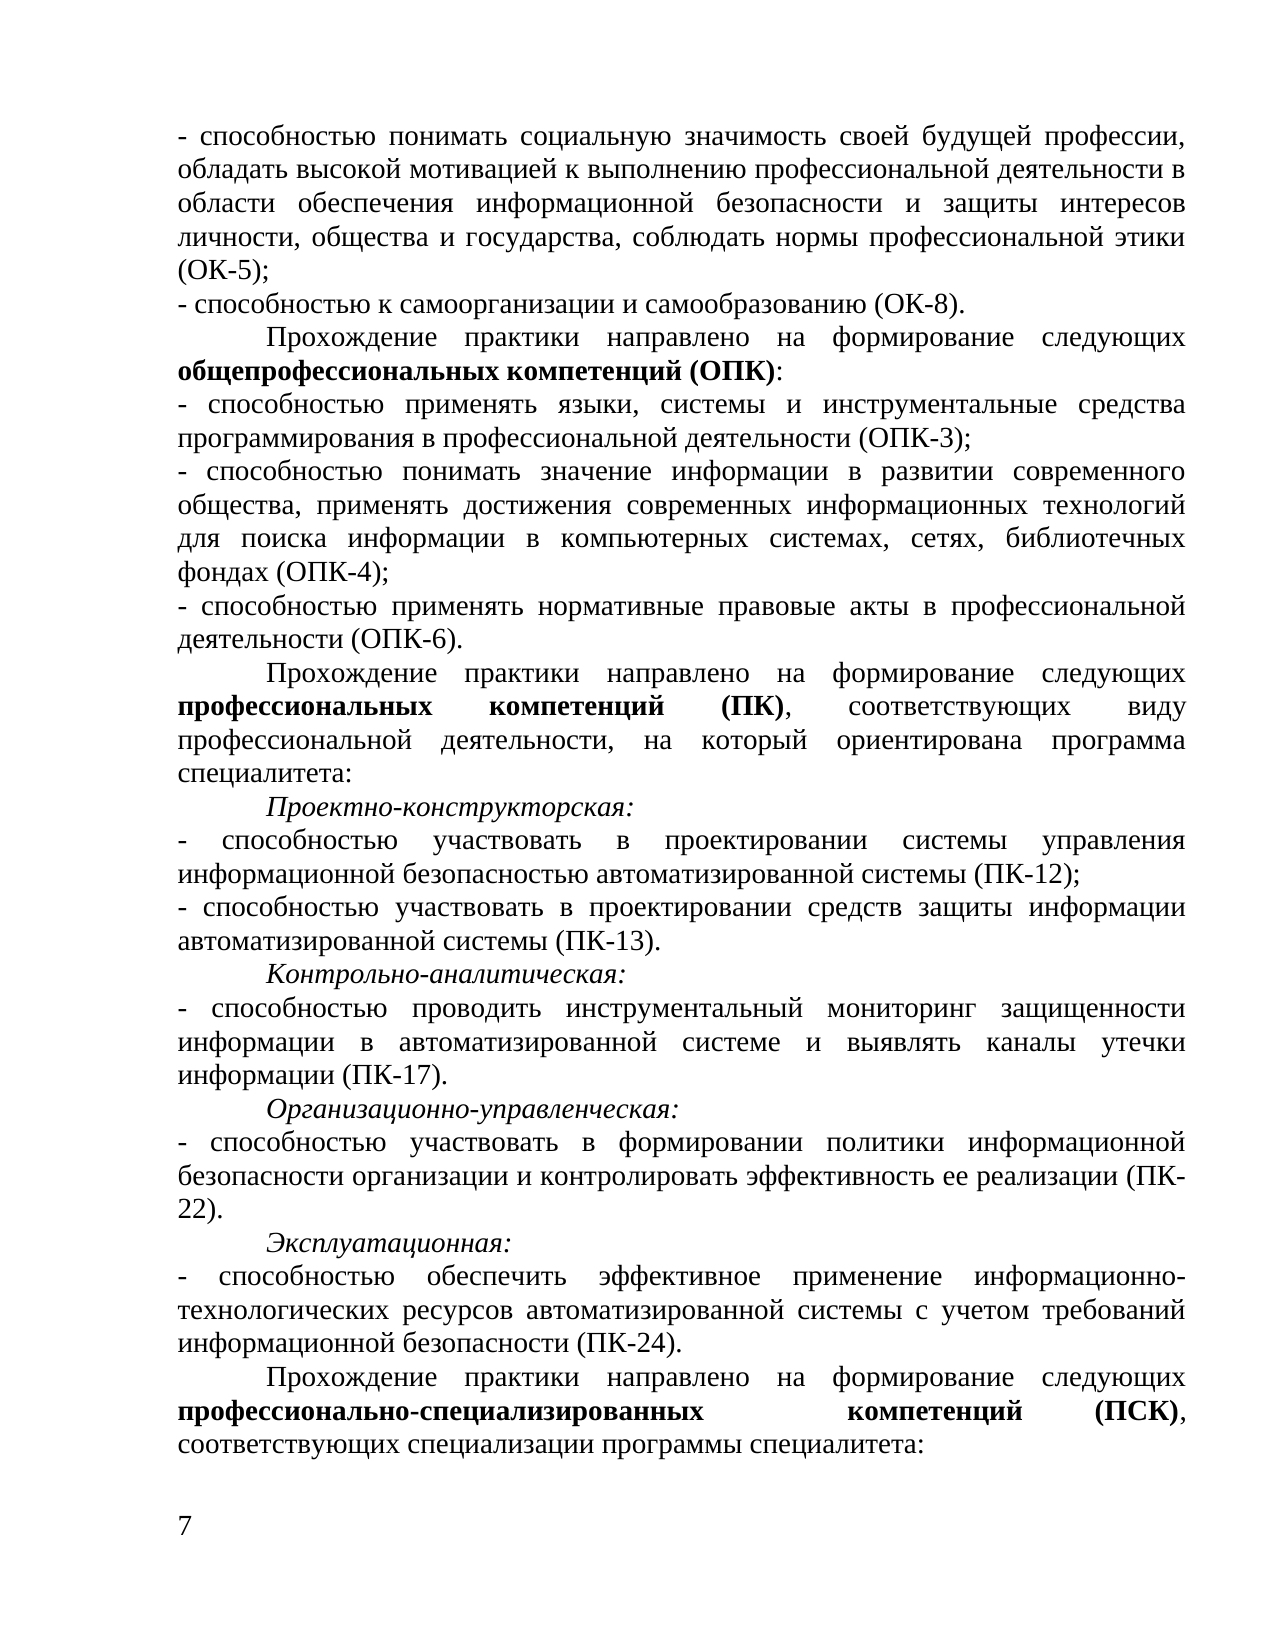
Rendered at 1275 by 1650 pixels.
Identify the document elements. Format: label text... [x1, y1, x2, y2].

text - способностью участвовать в формировании политики информационной безопасности организации и контролировать эффективность ее реализации (ПК-22). [177, 1124, 1186, 1225]
text - способностью применять нормативные правовые акты в профессиональной деятельности (ОПК-6). [177, 588, 1186, 655]
text Организационно-управленческая: [177, 1091, 1186, 1124]
text - способностью обеспечить эффективное применение информационно-технологических ресурсов автоматизированной системы с учетом требований информационной безопасности (ПК-24). [177, 1258, 1186, 1359]
text - способностью участвовать в проектировании системы управления информационной безопасностью автоматизированной системы (ПК-12); [177, 822, 1186, 889]
text Эксплуатационная: [177, 1225, 1186, 1258]
text Прохождение практики направлено на формирование следующих профессиональных компетенций (ПК), соответствующих виду профессиональной деятельности, на который ориентирована программа специалитета: [177, 655, 1186, 789]
text - способностью проводить инструментальный мониторинг защищенности информации в автоматизированной системе и выявлять каналы утечки информации (ПК-17). [177, 990, 1186, 1091]
text Проектно-конструкторская: [177, 789, 1186, 822]
text Контрольно-аналитическая: [177, 957, 1186, 990]
text - способностью участвовать в проектировании средств защиты информации автоматизированной системы (ПК-13). [177, 889, 1186, 957]
text Прохождение практики направлено на формирование следующих общепрофессиональных компетенций (ОПК): [177, 319, 1186, 386]
text - способностью понимать значение информации в развитии современного общества, применять достижения современных информационных технологий для поиска информации в компьютерных системах, сетях, библиотечных фондах (ОПК-4); [177, 453, 1186, 588]
text - способностью понимать социальную значимость своей будущей профессии, обладать высокой мотивацией к выполнению профессиональной деятельности в области обеспечения информационной безопасности и защиты интересов личности, общества и государства, соблюдать нормы профессиональной этики (ОК-5); [177, 118, 1186, 286]
text - способностью применять языки, системы и инструментальные средства программирования в профессиональной деятельности (ОПК-3); [177, 386, 1186, 453]
text Прохождение практики направлено на формирование следующих профессионально-специализированных компетенций (ПСК), соответствующих специализации программы специалитета: [177, 1359, 1186, 1460]
text - способностью к самоорганизации и самообразованию (ОК-8). [177, 286, 1186, 319]
